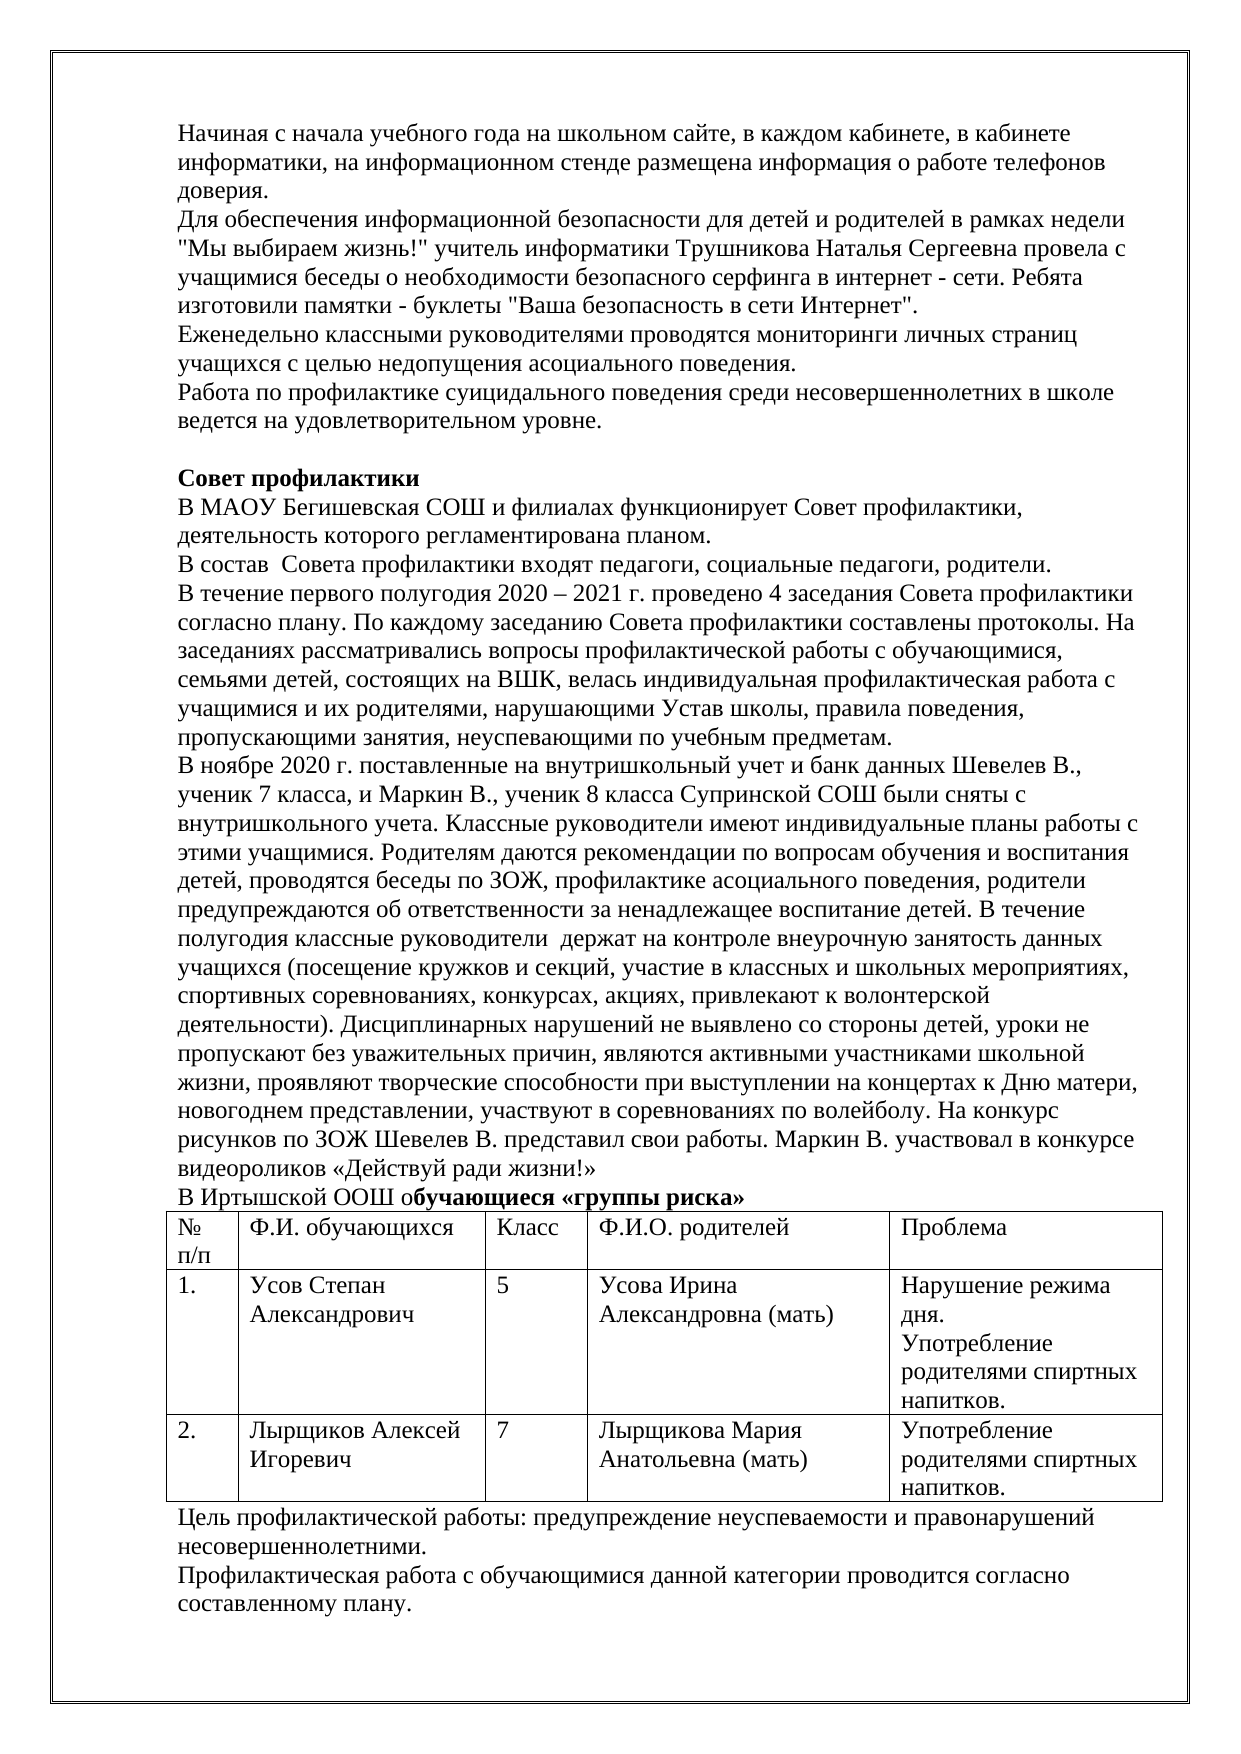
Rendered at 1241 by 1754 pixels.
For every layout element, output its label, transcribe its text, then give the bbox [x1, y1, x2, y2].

table_header № п/п [167, 1212, 238, 1269]
table_header Ф.И.О. родителей [588, 1212, 889, 1269]
table_header Ф.И. обучающихся [239, 1212, 485, 1269]
text В МАОУ Бегишевская СОШ и филиалах функционирует Совет профилактики, деятельность которого регламентирована планом. [177, 492, 1152, 549]
table_cell 5 [486, 1270, 587, 1414]
table_cell Употребление родителями спиртных напитков. [890, 1415, 1162, 1501]
table_cell Лырщиков Алексей Игоревич [239, 1415, 485, 1501]
table_cell 7 [486, 1415, 587, 1501]
table_cell 1. [167, 1270, 238, 1414]
table_cell 2. [167, 1415, 238, 1501]
table_cell Усов Степан Александрович [239, 1270, 485, 1414]
table_cell Усова Ирина Александровна (мать) [588, 1270, 889, 1414]
text В ноябре 2020 г. поставленные на внутришкольный учет и банк данных Шевелев В., ученик 7 класса, и Маркин В., ученик 8 класса Супринской СОШ были сняты с внутришкольного учета. Классные руководители имеют индивидуальные планы работы с этими учащимися. Родителям даются рекомендации по вопросам обучения и воспитания детей, проводятся беседы по ЗОЖ, профилактике асоциального поведения, родители предупреждаются об ответственности за ненадлежащее воспитание детей. В течение полугодия классные руководители держат на контроле внеурочную занятость данных учащихся (посещение кружков и секций, участие в классных и школьных мероприятиях, спортивных соревнованиях, конкурсах, акциях, привлекают к волонтерской деятельности). Дисциплинарных нарушений не выявлено со стороны детей, уроки не пропускают без уважительных причин, являются активными участниками школьной жизни, проявляют творческие способности при выступлении на концертах к Дню матери, новогоднем представлении, участвуют в соревнованиях по волейболу. На конкурс рисунков по ЗОЖ Шевелев В. представил свои работы. Маркин В. участвовал в конкурсе видеороликов «Действуй ради жизни!» [177, 751, 1152, 1182]
text В течение первого полугодия 2020 – 2021 г. проведено 4 заседания Совета профилактики согласно плану. По каждому заседанию Совета профилактики составлены протоколы. На заседаниях рассматривались вопросы профилактической работы с обучающимися, семьями детей, состоящих на ВШК, велась индивидуальная профилактическая работа с учащимися и их родителями, нарушающими Устав школы, правила поведения, пропускающими занятия, неуспевающими по учебным предметам. [177, 578, 1152, 751]
table_cell Лырщикова Мария Анатольевна (мать) [588, 1415, 889, 1501]
text Работа по профилактике суицидального поведения среди несовершеннолетних в школе ведется на удовлетворительном уровне. [177, 377, 1152, 434]
table_cell Нарушение режима дня. Употребление родителями спиртных напитков. [890, 1270, 1162, 1414]
text В состав Совета профилактики входят педагоги, социальные педагоги, родители. [177, 549, 1152, 578]
table_header Класс [486, 1212, 587, 1269]
text Еженедельно классными руководителями проводятся мониторинги личных страниц учащихся с целью недопущения асоциального поведения. [177, 319, 1152, 377]
table_header Проблема [890, 1212, 1162, 1269]
text Профилактическая работа с обучающимися данной категории проводится согласно составленному плану. [177, 1560, 1152, 1617]
text Начиная с начала учебного года на школьном сайте, в каждом кабинете, в кабинете информатики, на информационном стенде размещена информация о работе телефонов доверия. [177, 118, 1152, 204]
text Цель профилактической работы: предупреждение неуспеваемости и правонарушений несовершеннолетними. [177, 1502, 1152, 1560]
text Для обеспечения информационной безопасности для детей и родителей в рамках недели "Мы выбираем жизнь!" учитель информатики Трушникова Наталья Сергеевна провела с учащимися беседы о необходимости безопасного серфинга в интернет - сети. Ребята изготовили памятки - буклеты "Ваша безопасность в сети Интернет". [918, 204, 1152, 319]
text Для обеспечения информационной безопасности для детей и родителей в рамках недели "Мы выбираем жизнь!" учитель информатики Трушникова Наталья Сергеевна провела с учащимися беседы о необходимости безопасного серфинга в интернет - сети. Ребята изготовили памятки - буклеты "Ваша безопасность в сети Интернет". [177, 204, 963, 233]
text В Иртышской ООШ обучающиеся «группы риска» [177, 1182, 1152, 1211]
text Совет профилактики [177, 463, 1152, 492]
